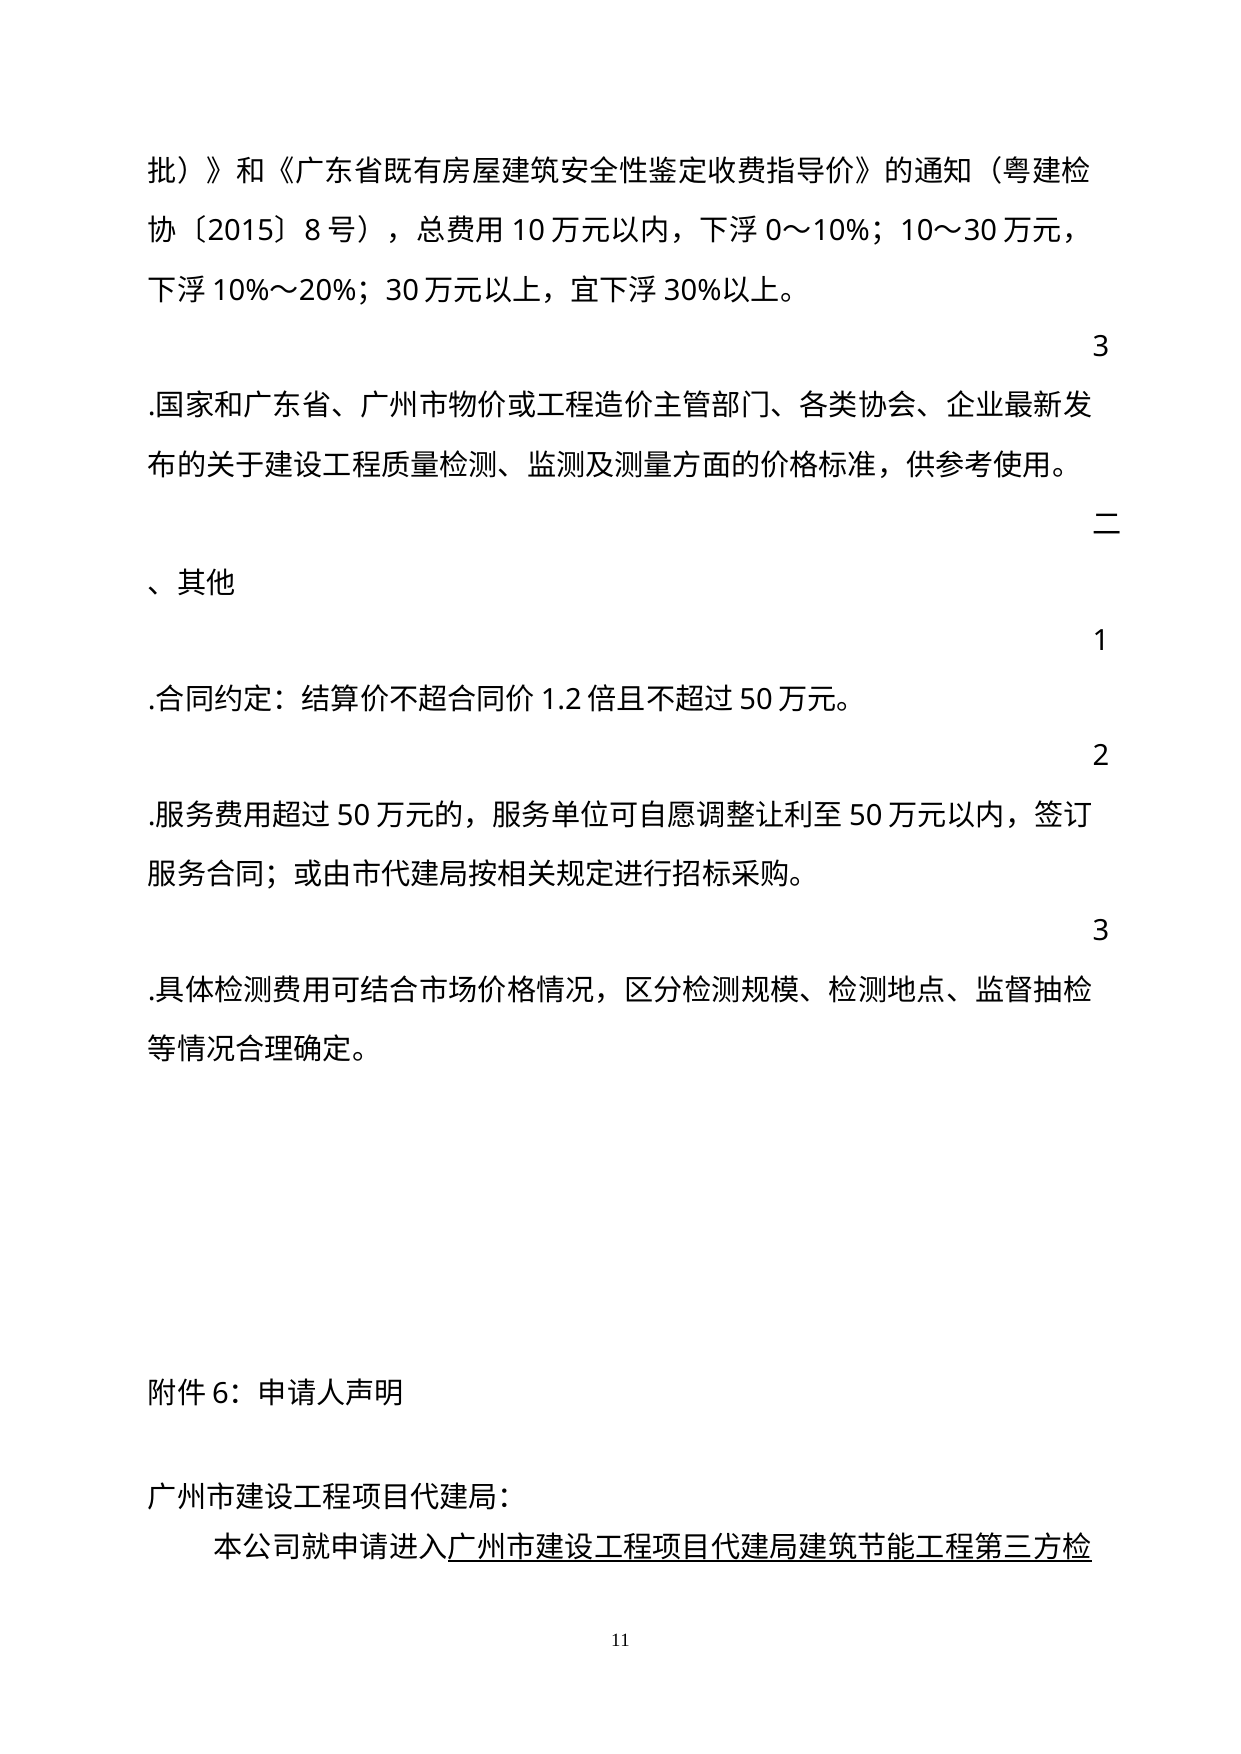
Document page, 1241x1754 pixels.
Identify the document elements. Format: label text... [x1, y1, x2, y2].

text 2.服务费用超过50万元的，服务单位可自愿调整让利至50万元以内，签订服务合同；或由市代建局按相关规定进行招标采购。 [148, 734, 1092, 893]
text 3.国家和广东省、广州市物价或工程造价主管部门、各类协会、企业最新发布的关于建设工程质量检测、监测及测量方面的价格标准，供参考使用。 [148, 325, 1092, 483]
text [148, 148, 1092, 308]
text 附件6：申请人声明 [148, 1357, 1092, 1415]
text 1.合同约定：结算价不超合同价1.2倍且不超过50万元。 [148, 619, 1092, 718]
text 3.具体检测费用可结合市场价格情况，区分检测规模、检测地点、监督抽检等情况合理确定。 [148, 909, 1092, 1068]
text 二、其他 [148, 500, 1092, 602]
text 广州市建设工程项目代建局： [148, 1467, 1092, 1517]
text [148, 1517, 1092, 1567]
